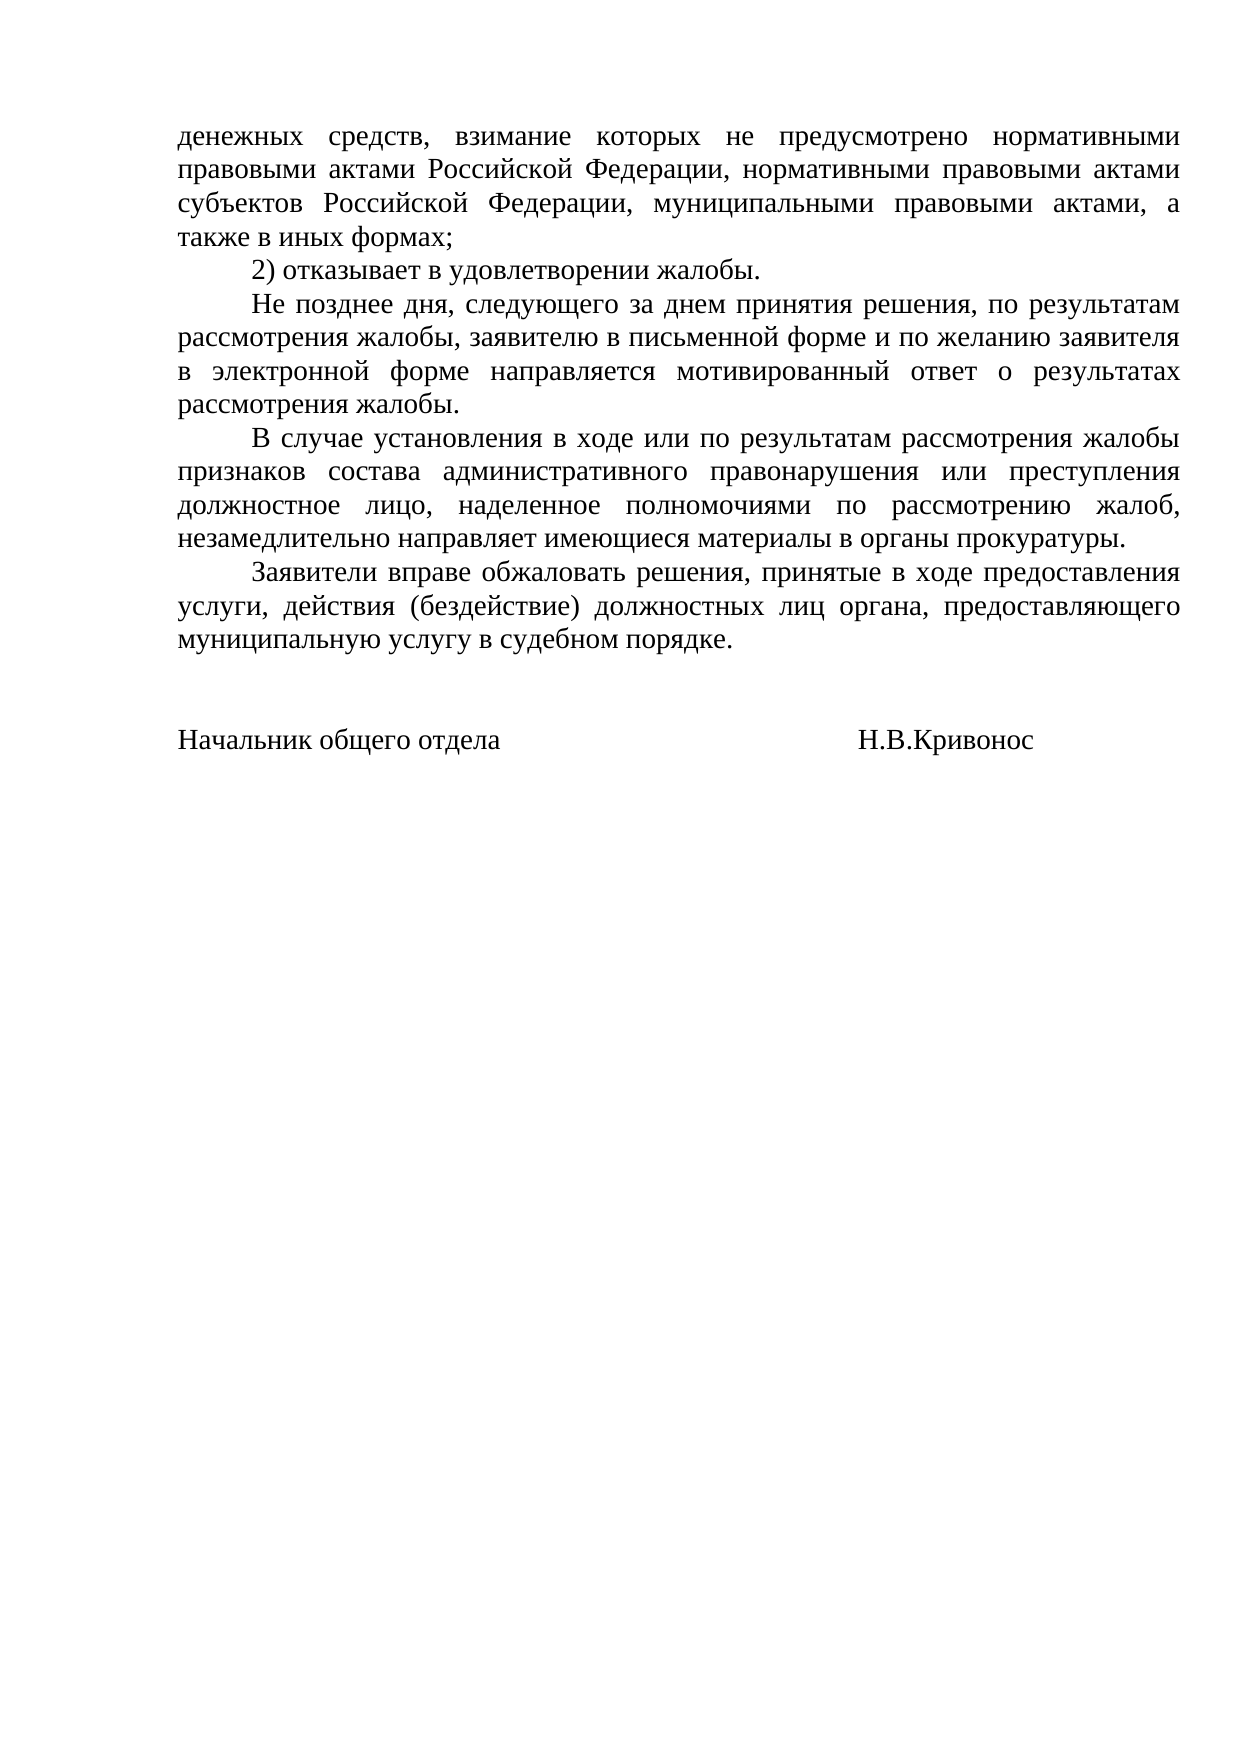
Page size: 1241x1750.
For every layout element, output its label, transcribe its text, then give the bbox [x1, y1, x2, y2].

text Не позднее дня, следующего за днем принятия решения, по результатам рассмотрения жалобы, заявителю в письменной форме и по желанию заявителя в электронной форме направляется мотивированный ответ о результатах рассмотрения жалобы. [177, 286, 1181, 420]
text 2) отказывает в удовлетворении жалобы. [177, 252, 1181, 286]
text Начальник общего отдела Н.В.Кривонос [177, 722, 1181, 755]
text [177, 118, 1181, 252]
text Заявители вправе обжаловать решения, принятые в ходе предоставления услуги, действия (бездействие) должностных лиц органа, предоставляющего муниципальную услугу в судебном порядке. [177, 554, 1181, 655]
text В случае установления в ходе или по результатам рассмотрения жалобы признаков состава административного правонарушения или преступления должностное лицо, наделенное полномочиями по рассмотрению жалоб, незамедлительно направляет имеющиеся материалы в органы прокуратуры. [177, 420, 1181, 554]
